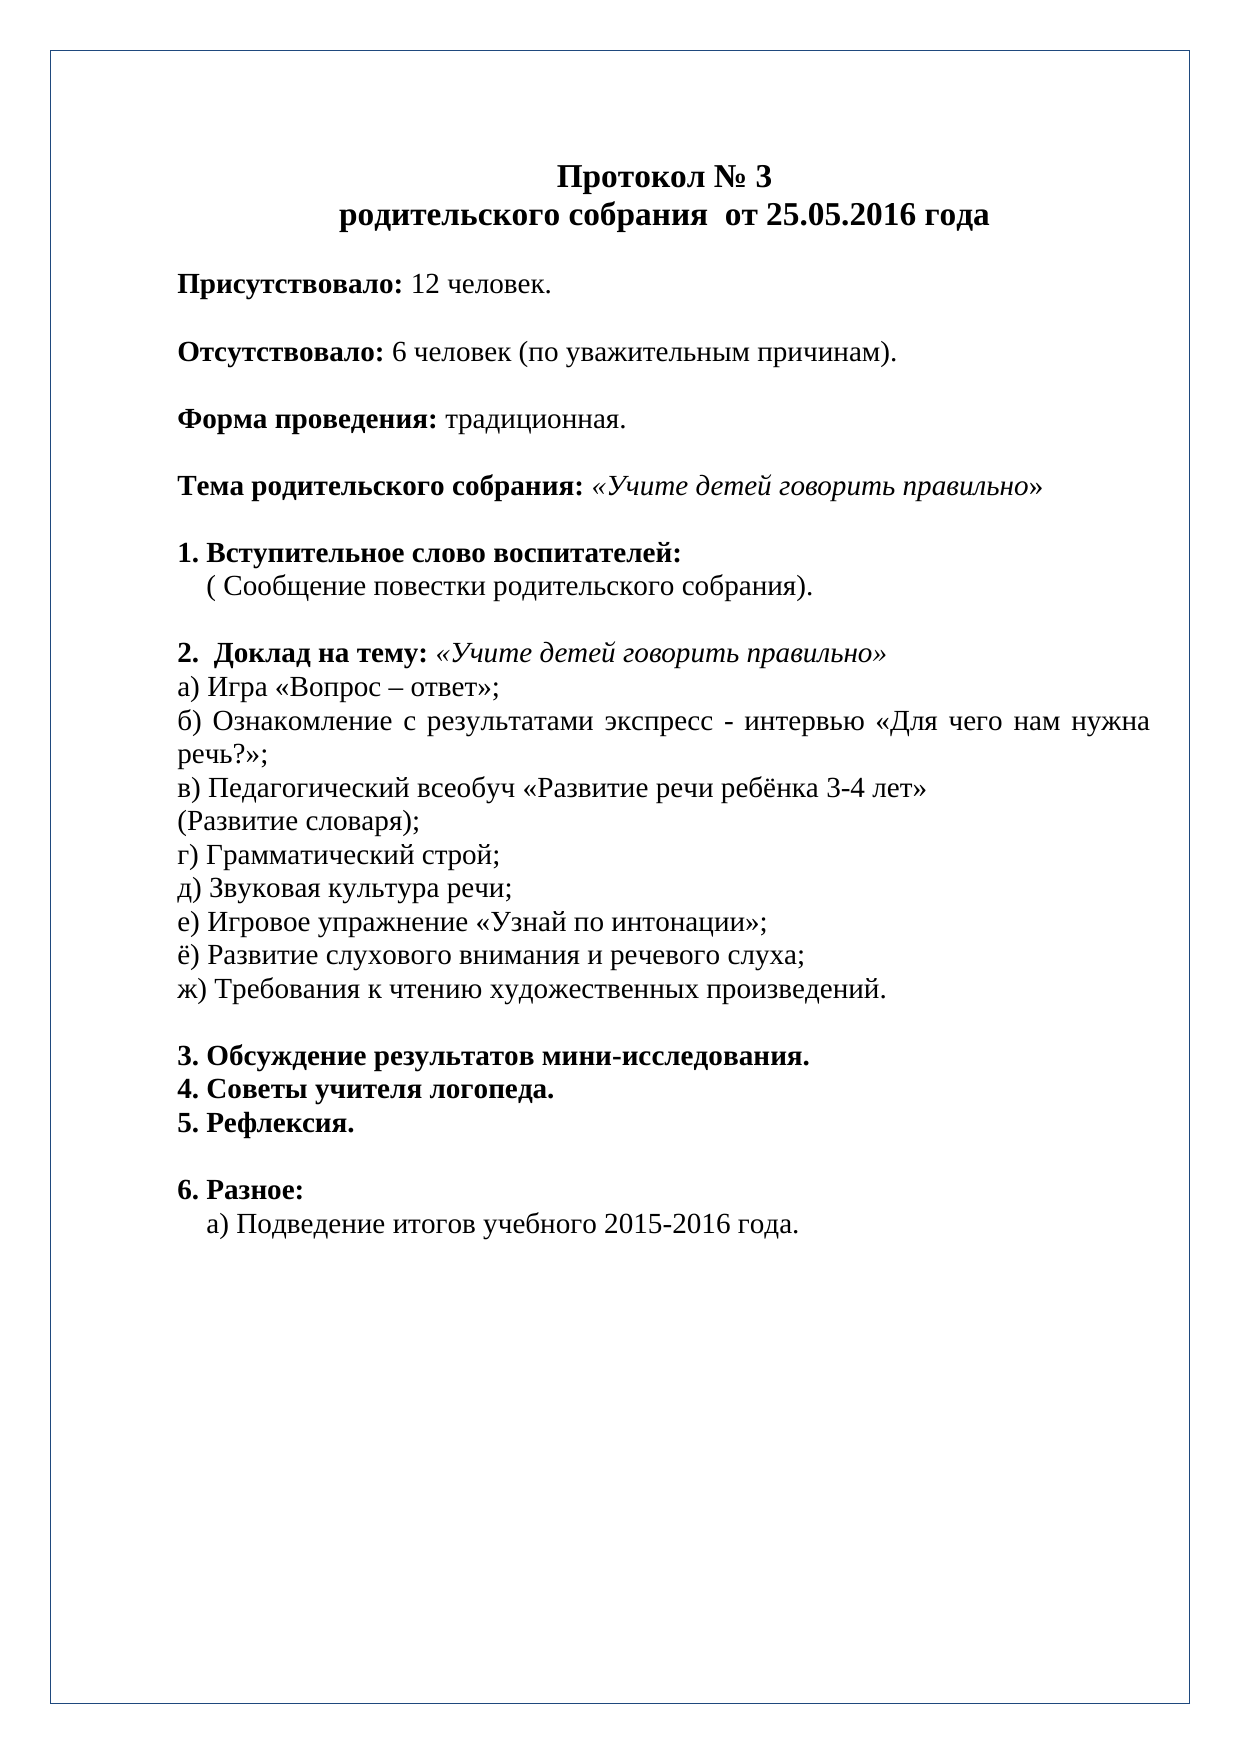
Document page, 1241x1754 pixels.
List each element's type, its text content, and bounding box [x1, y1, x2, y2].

text ж) Требования к чтению художественных произведений. [177, 971, 1152, 1004]
text Отсутствовало: 6 человек (по уважительным причинам). [177, 334, 1152, 367]
text 1. Вступительное слово воспитателей: [177, 535, 1152, 568]
text Протокол № 3 [177, 156, 1152, 195]
text 2. Доклад на тему: «Учите детей говорить правильно» [177, 636, 1152, 669]
text Тема родительского собрания: «Учите детей говорить правильно» [177, 468, 1152, 501]
text г) Грамматический строй; [177, 837, 1152, 870]
text ( Сообщение повестки родительского собрания). [177, 568, 1152, 602]
text Присутствовало: 12 человек. [177, 267, 1152, 300]
text а) Подведение итогов учебного 2015-2016 года. [177, 1206, 1152, 1239]
text родительского собрания от 25.05.2016 года [177, 195, 1152, 233]
text а) Игра «Вопрос – ответ»; [177, 669, 1152, 703]
text (Развитие словаря); [177, 803, 1152, 837]
text 3. Обсуждение результатов мини-исследования. [177, 1038, 1152, 1072]
text д) Звуковая культура речи; [177, 870, 1152, 904]
text в) Педагогический всеобуч «Развитие речи ребёнка 3-4 лет» [177, 770, 1152, 803]
text 6. Разное: [177, 1172, 1152, 1206]
text 4. Советы учителя логопеда. [177, 1072, 1152, 1105]
text Форма проведения: традиционная. [177, 401, 1152, 434]
text 5. Рефлексия. [177, 1105, 1152, 1139]
text б) Ознакомление с результатами экспресс - интервью «Для чего нам нужна речь?»; [177, 703, 1152, 770]
text ё) Развитие слухового внимания и речевого слуха; [177, 937, 1152, 971]
text е) Игровое упражнение «Узнай по интонации»; [177, 904, 1152, 937]
